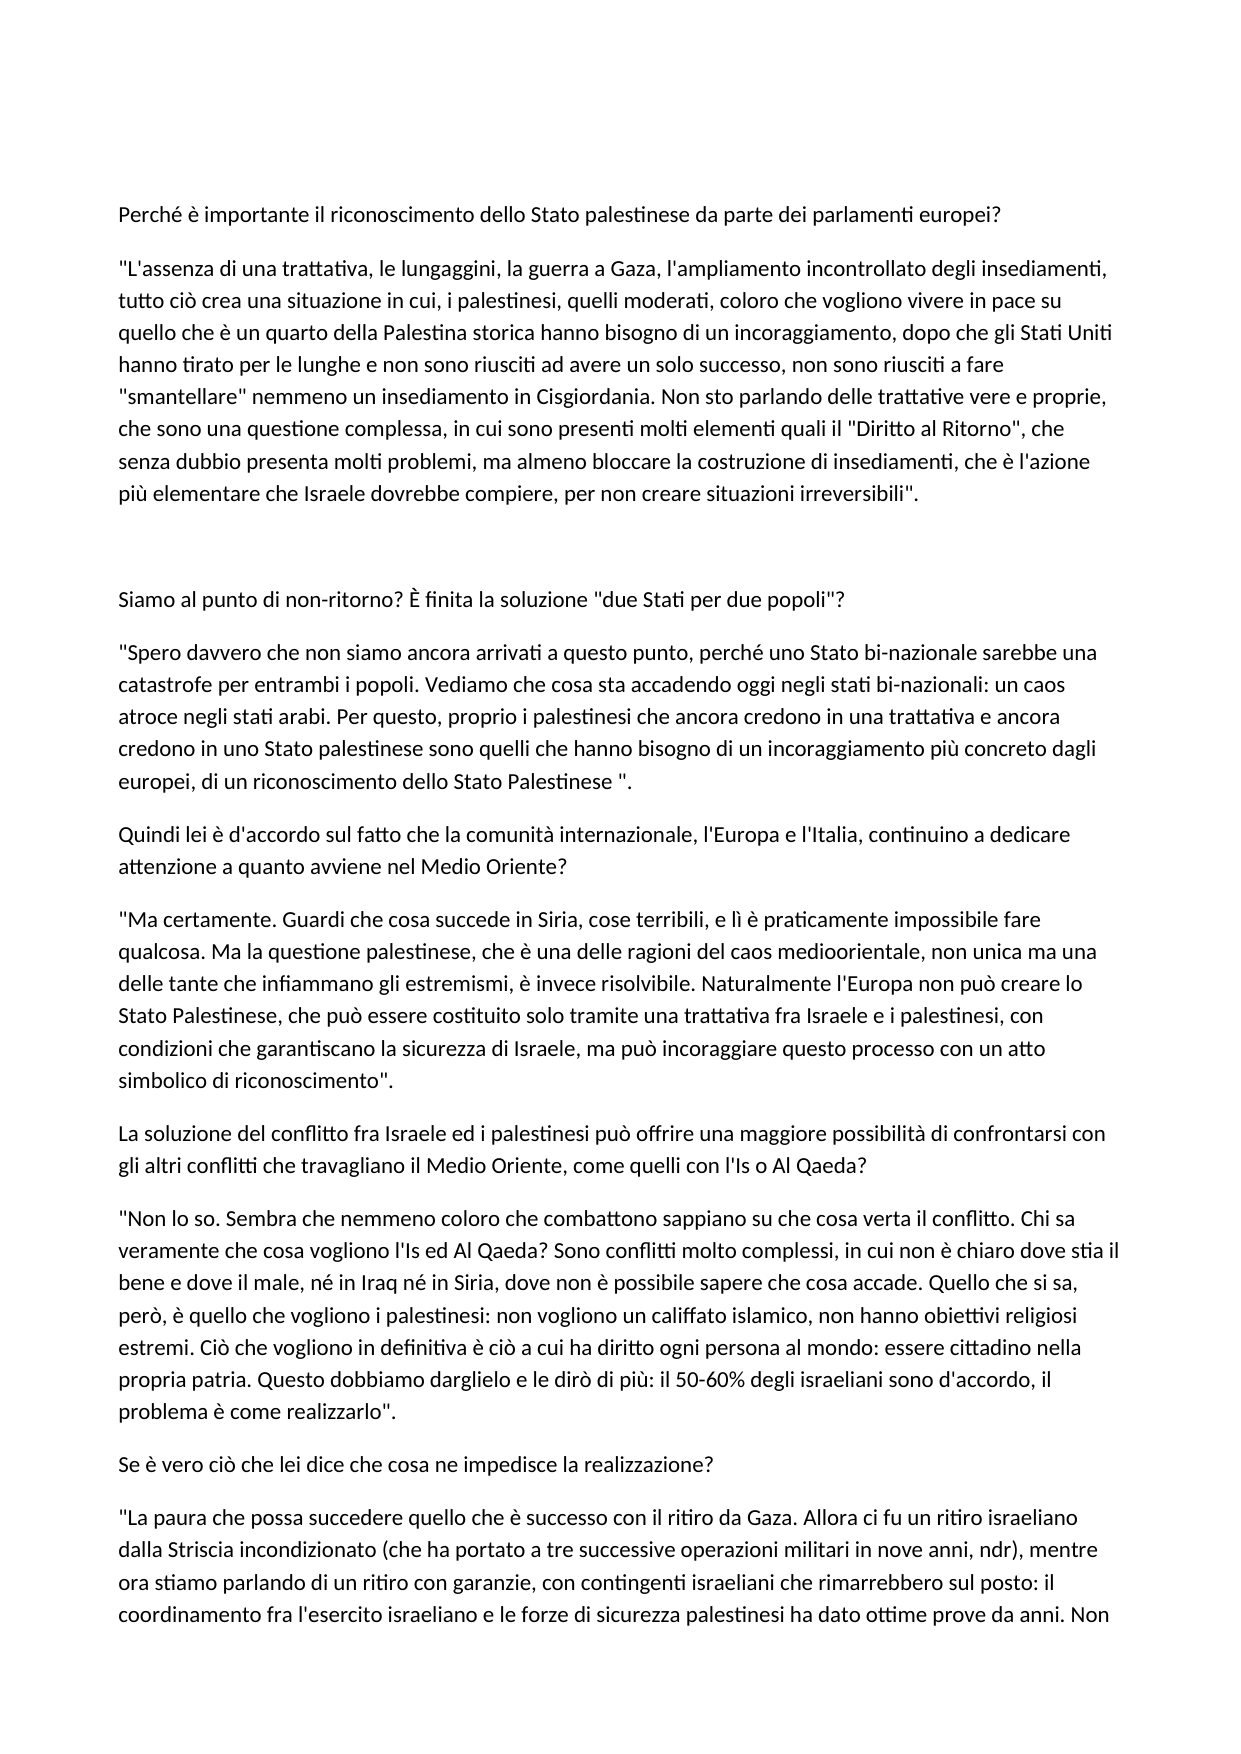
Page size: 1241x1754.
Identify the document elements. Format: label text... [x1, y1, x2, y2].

text Perché è importante il riconoscimento dello Stato palestinese da parte dei parlamenti europei? [118, 201, 1122, 229]
text "L'assenza di una trattativa, le lungaggini, la guerra a Gaza, l'ampliamento incontrollato degli insediamenti, tutto ciò crea una situazione in cui, i palestinesi, quelli moderati, coloro che vogliono vivere in pace su quello che è un quarto della Palestina storica hanno bisogno di un incoraggiamento, dopo che gli Stati Uniti hanno tirato per le lunghe e non sono riusciti ad avere un solo successo, non sono riusciti a fare "smantellare" nemmeno un insediamento in Cisgiordania. Non sto parlando delle trattative vere e proprie, che sono una questione complessa, in cui sono presenti molti elementi quali il "Diritto al Ritorno", che senza dubbio presenta molti problemi, ma almeno bloccare la costruzione di insediamenti, che è l'azione più elementare che Israele dovrebbe compiere, per non creare situazioni irreversibili". [118, 254, 1122, 507]
text "Spero davvero che non siamo ancora arrivati a questo punto, perché uno Stato bi-nazionale sarebbe una catastrofe per entrambi i popoli. Vediamo che cosa sta accadendo oggi negli stati bi-nazionali: un caos atroce negli stati arabi. Per questo, proprio i palestinesi che ancora credono in una trattativa e ancora credono in uno Stato palestinese sono quelli che hanno bisogno di un incoraggiamento più concreto dagli europei, di un riconoscimento dello Stato Palestinese ". [118, 638, 1122, 795]
text Se è vero ciò che lei dice che cosa ne impedisce la realizzazione? [118, 1450, 1122, 1478]
text "Non lo so. Sembra che nemmeno coloro che combattono sappiano su che cosa verta il conflitto. Chi sa veramente che cosa vogliono l'Is ed Al Qaeda? Sono conflitti molto complessi, in cui non è chiaro dove stia il bene e dove il male, né in Iraq né in Siria, dove non è possibile sapere che cosa accade. Quello che si sa, però, è quello che vogliono i palestinesi: non vogliono un califfato islamico, non hanno obiettivi religiosi estremi. Ciò che vogliono in definitiva è ciò a cui ha diritto ogni persona al mondo: essere cittadino nella propria patria. Questo dobbiamo darglielo e le dirò di più: il 50-60% degli israeliani sono d'accordo, il problema è come realizzarlo". [118, 1204, 1122, 1425]
text Siamo al punto di non-ritorno? È finita la soluzione "due Stati per due popoli"? [118, 585, 1122, 613]
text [118, 1503, 1122, 1628]
text "Ma certamente. Guardi che cosa succede in Siria, cose terribili, e lì è praticamente impossibile fare qualcosa. Ma la questione palestinese, che è una delle ragioni del caos medioorientale, non unica ma una delle tante che infiammano gli estremismi, è invece risolvibile. Naturalmente l'Europa non può creare lo Stato Palestinese, che può essere costituito solo tramite una trattativa fra Israele e i palestinesi, con condizioni che garantiscano la sicurezza di Israele, ma può incoraggiare questo processo con un atto simbolico di riconoscimento". [118, 905, 1122, 1094]
text La soluzione del conflitto fra Israele ed i palestinesi può offrire una maggiore possibilità di confrontarsi con gli altri conflitti che travagliano il Medio Oriente, come quelli con l'Is o Al Qaeda? [118, 1119, 1122, 1179]
text Quindi lei è d'accordo sul fatto che la comunità internazionale, l'Europa e l'Italia, continuino a dedicare attenzione a quanto avviene nel Medio Oriente? [118, 820, 1122, 880]
